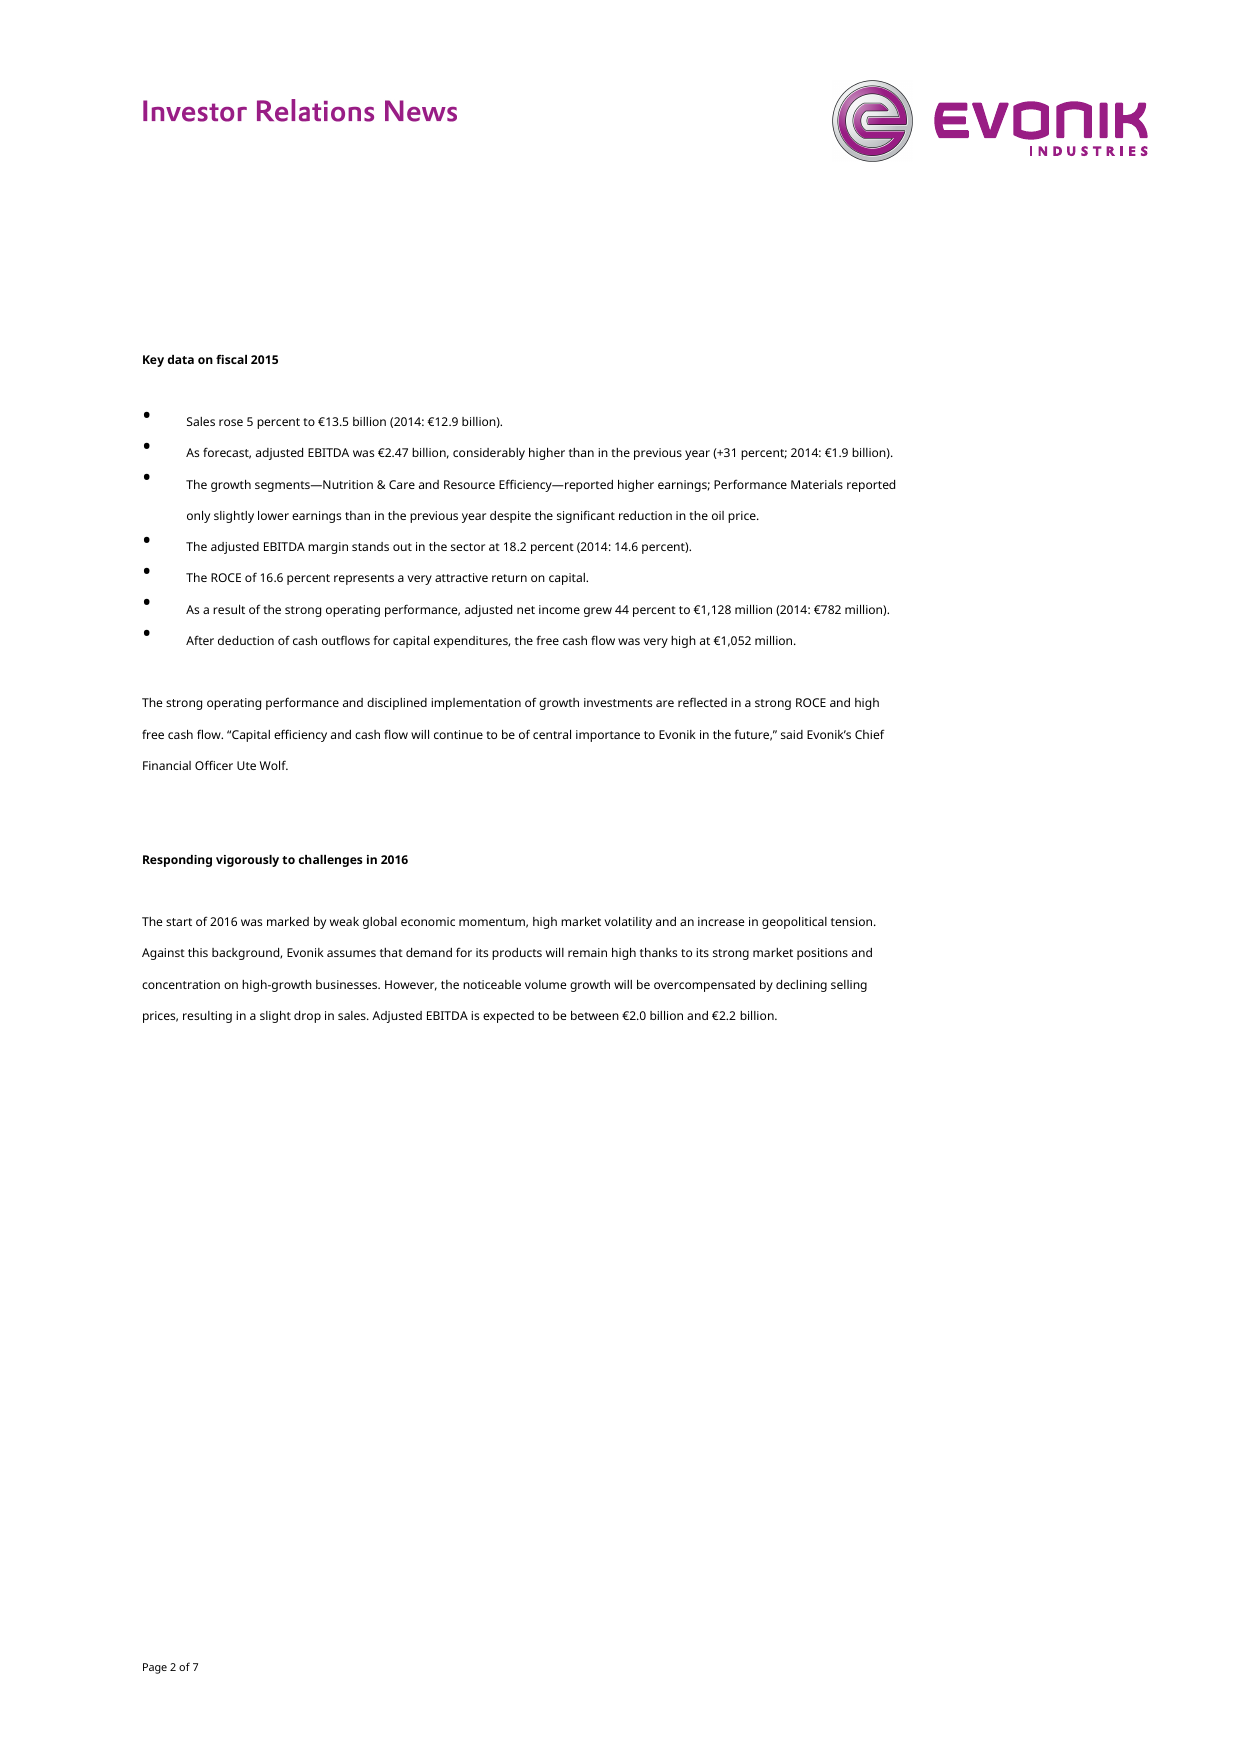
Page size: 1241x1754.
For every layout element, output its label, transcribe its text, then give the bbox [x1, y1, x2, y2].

list The ROCE of 16.6 percent represents a very attractive return on capital. [142, 555, 903, 587]
text The start of 2016 was marked by weak global economic momentum, high market volatility and an increase in geopolitical tension. Against this background, Evonik assumes that demand for its products will remain high thanks to its strong market positions and concentration on high-growth businesses. However, the noticeable volume growth will be overcompensated by declining selling prices, resulting in a slight drop in sales. Adjusted EBITDA is expected to be between €2.0 billion and €2.2 billion. [142, 899, 903, 1024]
picture [143, 99, 457, 122]
picture [832, 80, 913, 162]
text Key data on fiscal 2015 [142, 337, 894, 368]
list Sales rose 5 percent to €13.5 billion (2014: €12.9 billion). [142, 399, 903, 430]
text Responding vigorously to challenges in 2016 [142, 837, 903, 868]
list As forecast, adjusted EBITDA was €2.47 billion, considerably higher than in the previous year (+31 percent; 2014: €1.9 billion). [142, 430, 903, 462]
list The growth segments—Nutrition & Care and Resource Efficiency—reported higher earnings; Performance Materials reported only slightly lower earnings than in the previous year despite the significant reduction in the oil price. [142, 462, 903, 524]
list The adjusted EBITDA margin stands out in the sector at 18.2 percent (2014: 14.6 percent). [142, 524, 903, 555]
list After deduction of cash outflows for capital expenditures, the free cash flow was very high at €1,052 million. [142, 618, 903, 649]
list As a result of the strong operating performance, adjusted net income grew 44 percent to €1,128 million (2014: €782 million). [142, 587, 903, 618]
text The strong operating performance and disciplined implementation of growth investments are reflected in a strong ROCE and high free cash flow. “Capital efficiency and cash flow will continue to be of central importance to Evonik in the future,” said Evonik’s Chief Financial Officer Ute Wolf. [142, 680, 894, 774]
